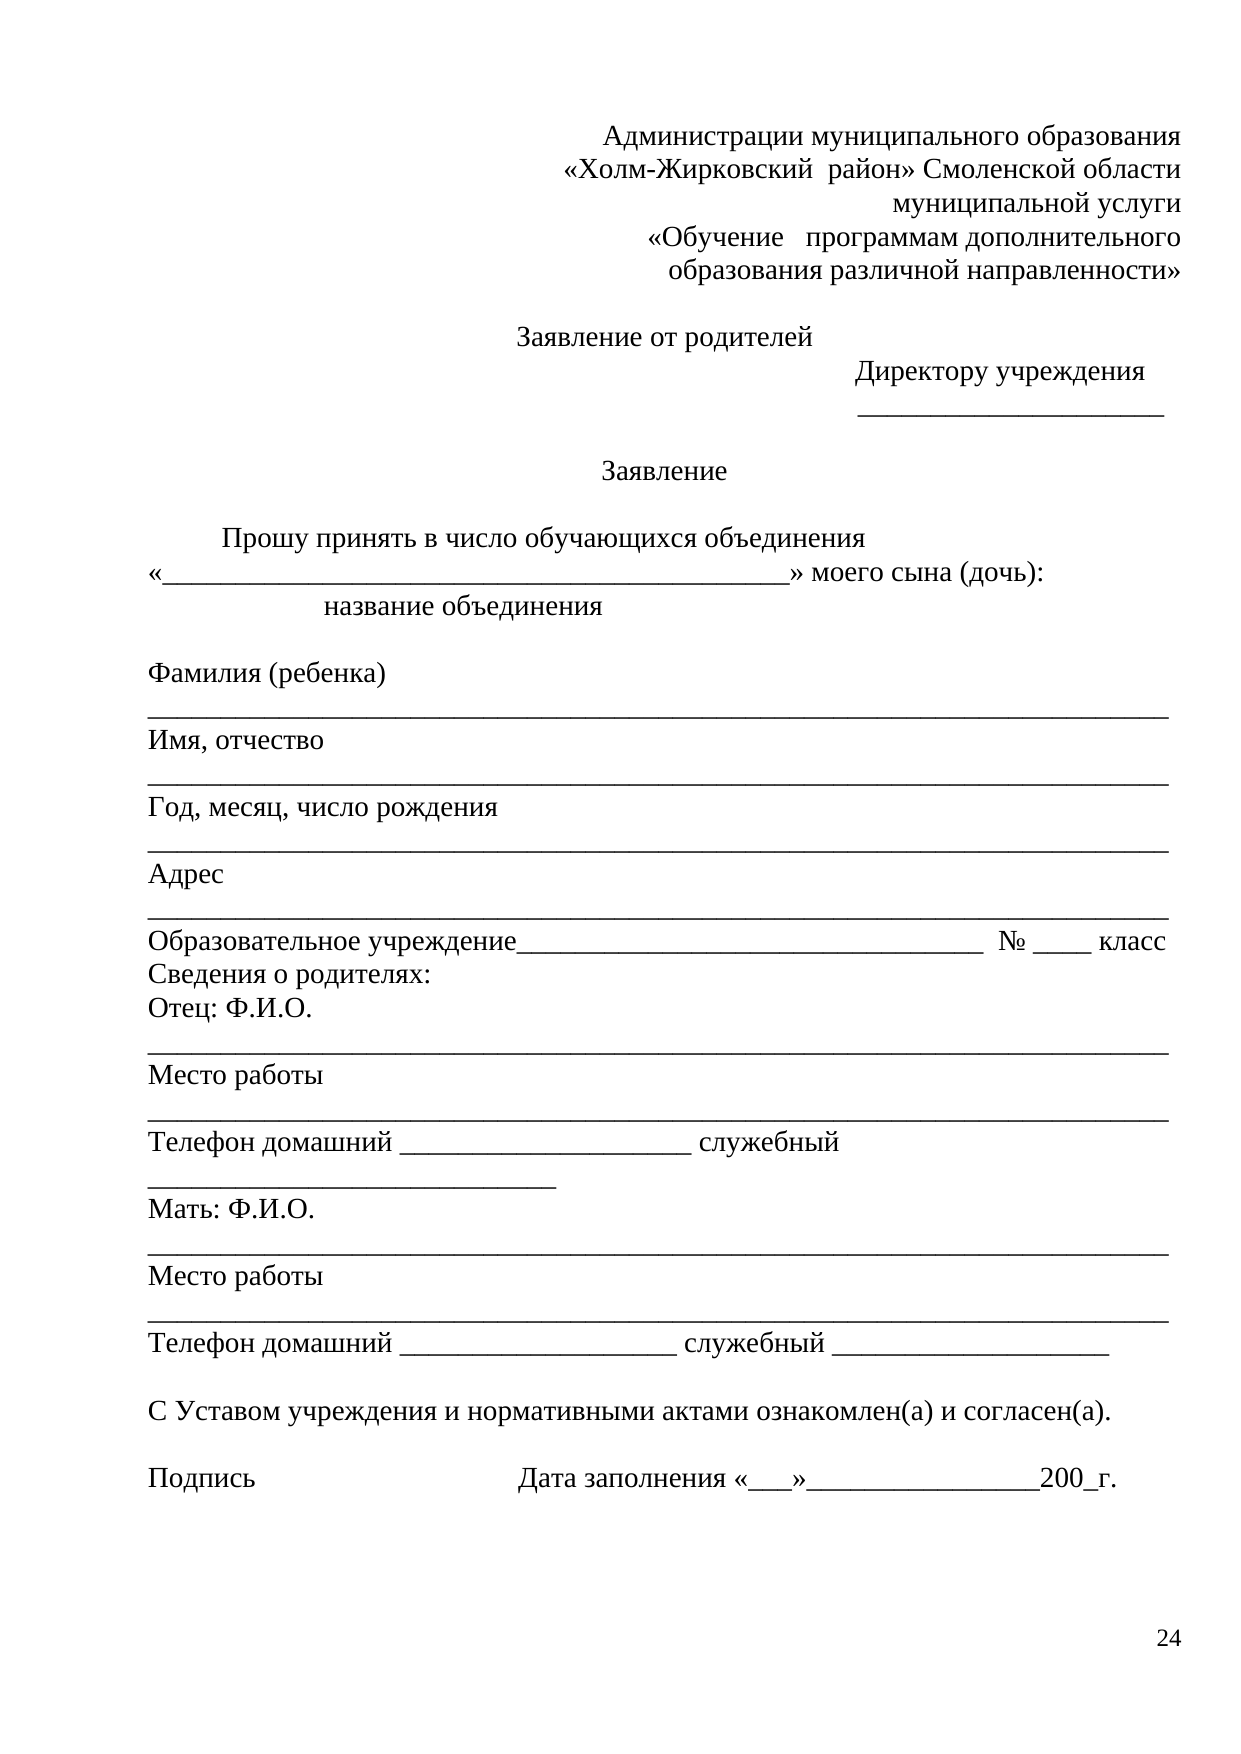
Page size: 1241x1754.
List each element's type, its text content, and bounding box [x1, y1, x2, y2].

text Подпись Дата заполнения «___»________________200_г. [148, 1460, 1181, 1493]
text название объединения [148, 588, 1181, 621]
text Телефон домашний ____________________ служебный ____________________________ [148, 1124, 1181, 1191]
text Место работы ______________________________________________________________________ [148, 1057, 1181, 1124]
text Адрес ______________________________________________________________________ [148, 856, 1181, 923]
text «Холм-Жирковский район» Смоленской области [148, 152, 1181, 185]
text «Обучение программам дополнительного [222, 219, 1181, 252]
text Имя, отчество ______________________________________________________________________Год, месяц, число рождения ______________________________________________________________________ [148, 722, 1181, 856]
text Образовательное учреждение________________________________ № ____ класс [148, 923, 1181, 957]
text Место работы ______________________________________________________________________ [148, 1258, 1181, 1326]
text Сведения о родителях: [148, 957, 1181, 990]
text Администрации муниципального образования [222, 118, 1181, 152]
text Прошу принять в число обучающихся объединения «___________________________________________» моего сына (дочь): [148, 521, 1181, 588]
text муниципальной услуги [222, 185, 1181, 219]
text _____________________ [148, 386, 1181, 420]
text Отец: Ф.И.О. ______________________________________________________________________ [148, 990, 1181, 1057]
text Мать: Ф.И.О. ______________________________________________________________________ [148, 1191, 1181, 1258]
text Телефон домашний ___________________ служебный ___________________ [148, 1326, 1181, 1359]
text С Уставом учреждения и нормативными актами ознакомлен(а) и согласен(а). [148, 1393, 1181, 1426]
text образования различной направленности» [222, 252, 1181, 286]
text Фамилия (ребенка) ______________________________________________________________________ [148, 655, 1181, 722]
text Заявление от родителей [148, 319, 1181, 353]
text Заявление [148, 453, 1181, 487]
text Директору учреждения [148, 353, 1181, 386]
